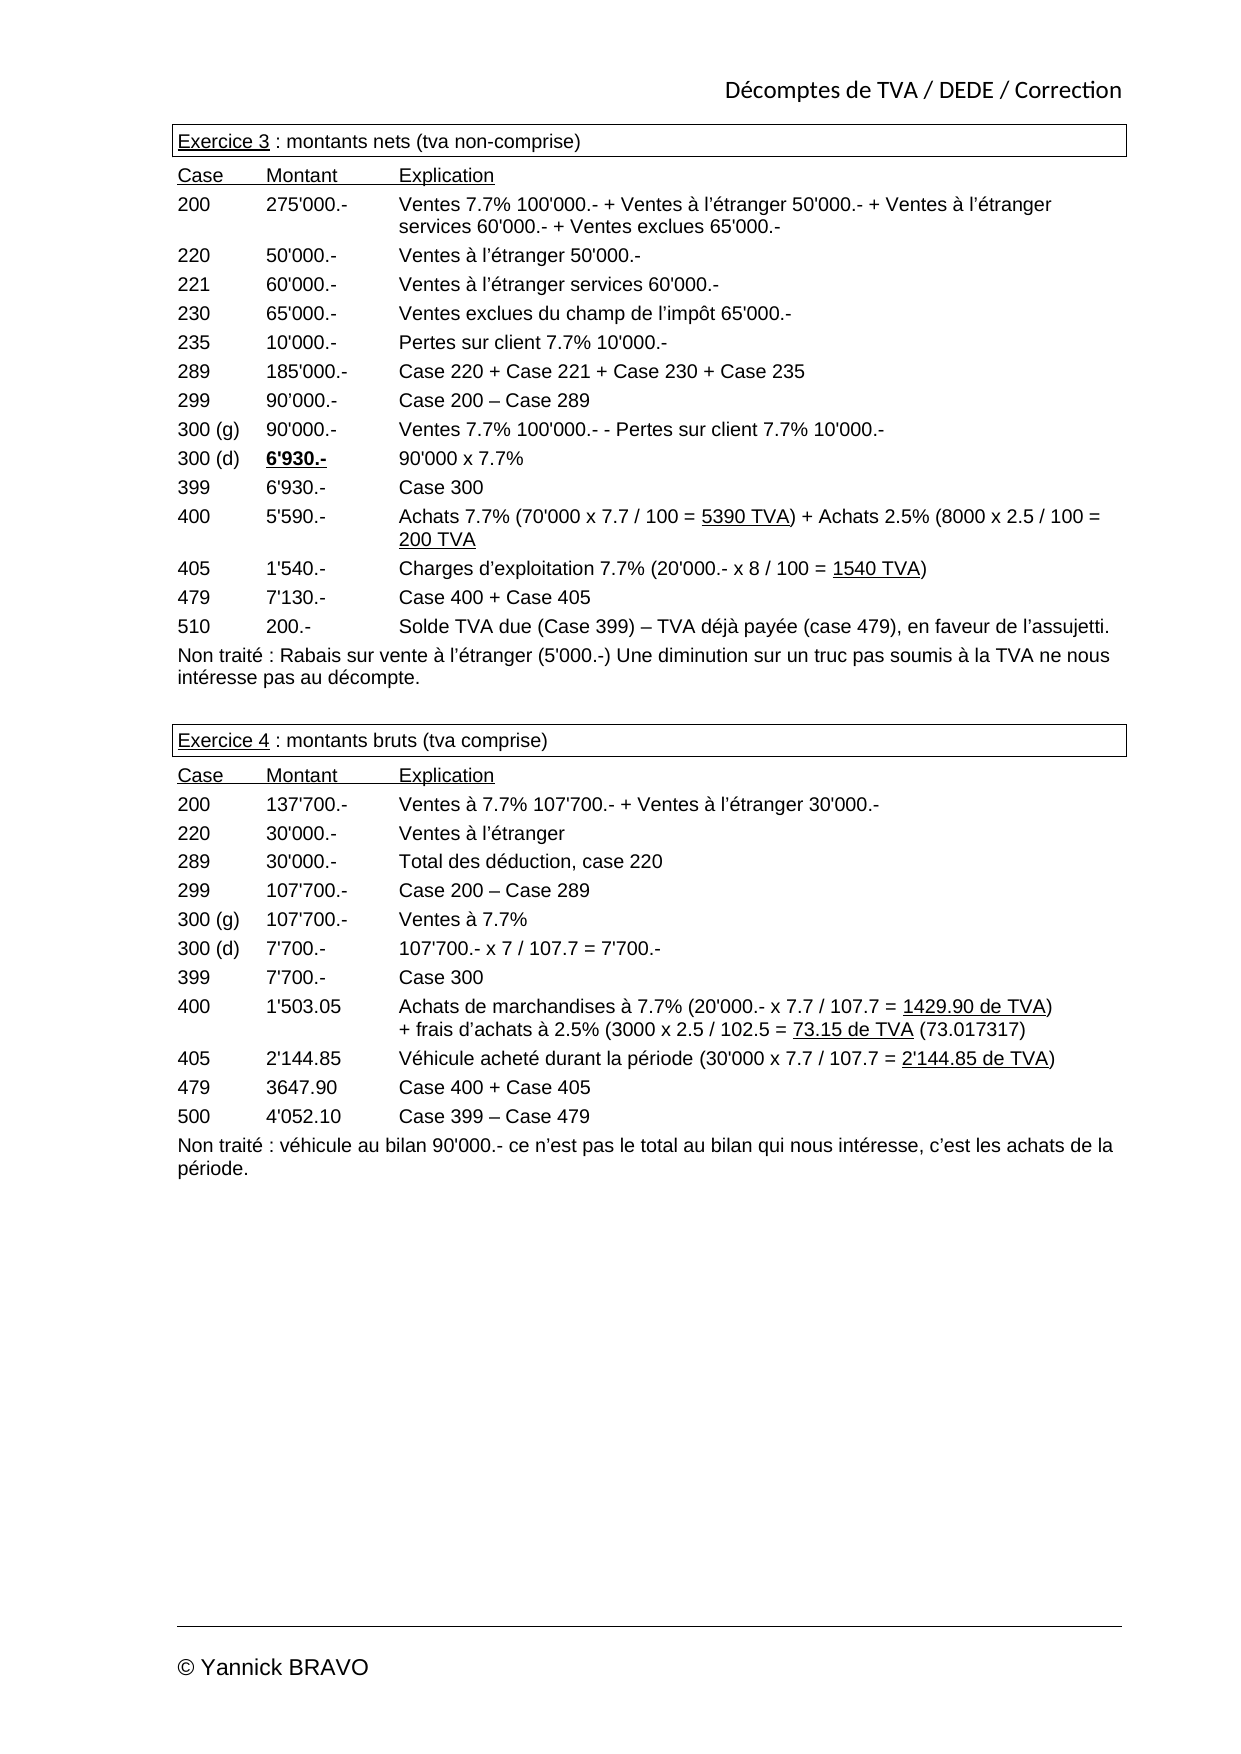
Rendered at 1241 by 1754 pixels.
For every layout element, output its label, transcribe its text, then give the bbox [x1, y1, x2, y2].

text Exercice 3 : montants nets (tva non-comprise) [173, 125, 1126, 156]
text 220 50'000.- Ventes à l’étranger 50'000.- [177, 244, 1122, 267]
text 405 2'144.85 Véhicule acheté durant la période (30'000 x 7.7 / 107.7 = 2'144.85 de TVA) [177, 1047, 1122, 1069]
text 510 200.- Solde TVA due (Case 399) – TVA déjà payée (case 479), en faveur de l’assujetti. [177, 614, 1122, 637]
text 300 (d) 6'930.- 90'000 x 7.7% [177, 447, 1122, 470]
text 200 275'000.- Ventes 7.7% 100'000.- + Ventes à l’étranger 50'000.- + Ventes à l’étranger services 60'000.- + Ventes exclues 65'000.- [177, 193, 1122, 238]
text 400 1'503.05 Achats de marchandises à 7.7% (20'000.- x 7.7 / 107.7 = 1429.90 de TVA) + frais d’achats à 2.5% (3000 x 2.5 / 102.5 = 73.15 de TVA (73.017317) [177, 995, 1122, 1041]
text 479 7'130.- Case 400 + Case 405 [177, 586, 1122, 608]
text 200 137'700.- Ventes à 7.7% 107'700.- + Ventes à l’étranger 30'000.- [177, 792, 1122, 815]
text Non traité : véhicule au bilan 90'000.- ce n’est pas le total au bilan qui nous intéresse, c’est les achats de la période. [177, 1134, 1122, 1179]
text 235 10'000.- Pertes sur client 7.7% 10'000.- [177, 331, 1122, 354]
text 300 (g) 90'000.- Ventes 7.7% 100'000.- - Pertes sur client 7.7% 10'000.- [177, 418, 1122, 441]
text 289 30'000.- Total des déduction, case 220 [177, 850, 1122, 873]
text 300 (g) 107'700.- Ventes à 7.7% [177, 908, 1122, 931]
text 300 (d) 7'700.- 107'700.- x 7 / 107.7 = 7'700.- [177, 937, 1122, 960]
text 220 30'000.- Ventes à l’étranger [177, 821, 1122, 844]
text 400 5'590.- Achats 7.7% (70'000 x 7.7 / 100 = 5390 TVA) + Achats 2.5% (8000 x 2.5 / 100 = 200 TVA [177, 505, 1122, 550]
text 405 1'540.- Charges d’exploitation 7.7% (20'000.- x 8 / 100 = 1540 TVA) [177, 557, 1122, 579]
text 230 65'000.- Ventes exclues du champ de l’impôt 65'000.- [177, 302, 1122, 325]
text 299 107'700.- Case 200 – Case 289 [177, 879, 1122, 902]
text 221 60'000.- Ventes à l’étranger services 60'000.- [177, 273, 1122, 296]
text Case Montant Explication [177, 763, 1122, 786]
text 399 7'700.- Case 300 [177, 966, 1122, 989]
text 500 4'052.10 Case 399 – Case 479 [177, 1105, 1122, 1127]
text 399 6'930.- Case 300 [177, 476, 1122, 499]
text 289 185'000.- Case 220 + Case 221 + Case 230 + Case 235 [177, 360, 1122, 383]
text Non traité : Rabais sur vente à l’étranger (5'000.-) Une diminution sur un truc pas soumis à la TVA ne nous intéresse pas au décompte. [177, 643, 1122, 689]
text 299 90’000.- Case 200 – Case 289 [177, 389, 1122, 412]
text Case Montant Explication [177, 164, 1122, 186]
text Exercice 4 : montants bruts (tva comprise) [173, 725, 1126, 756]
text 479 3647.90 Case 400 + Case 405 [177, 1076, 1122, 1098]
